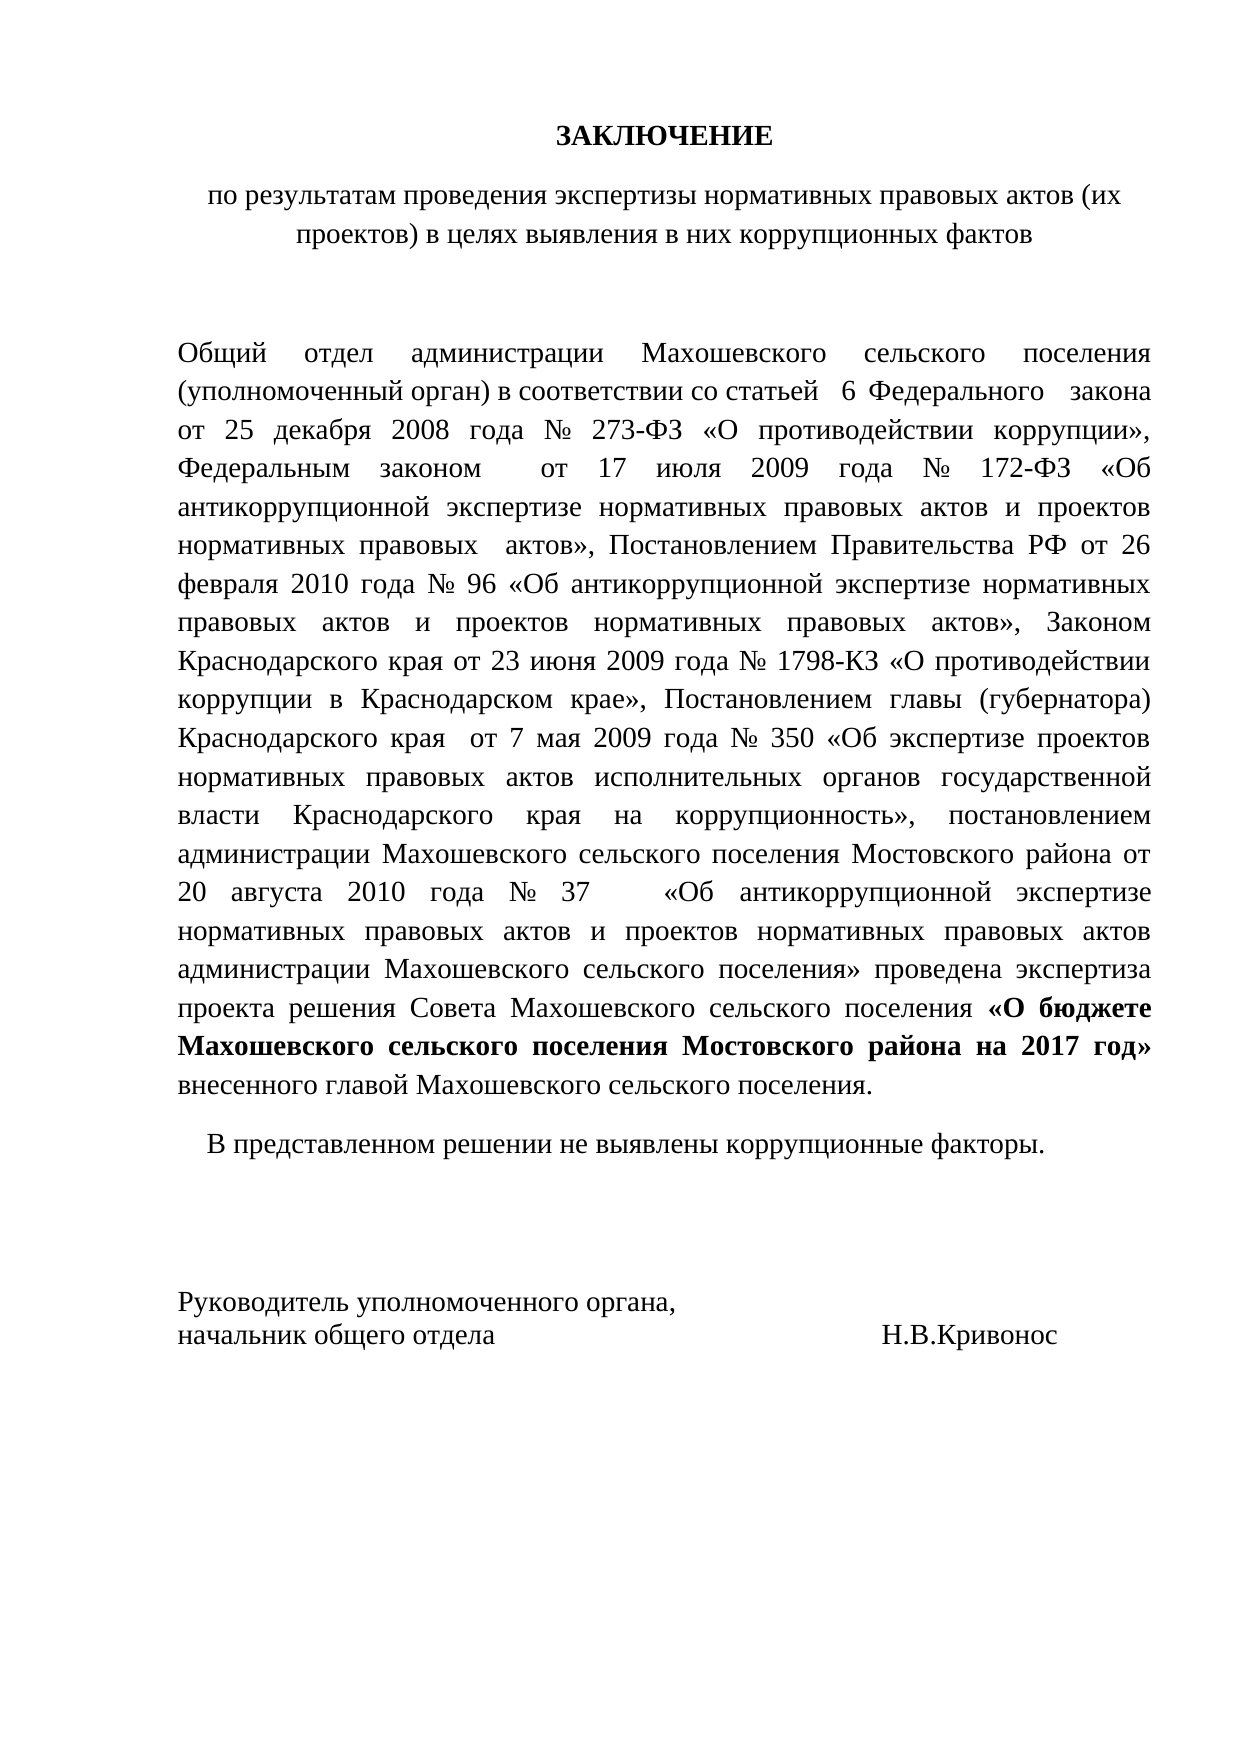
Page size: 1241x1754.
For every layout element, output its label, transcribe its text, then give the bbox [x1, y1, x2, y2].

text В представленном решении не выявлены коррупционные факторы. [177, 1126, 1152, 1160]
text Общий отдел администрации Махошевского сельского поселения (уполномоченный орган) в соответствии со статьей 6 Федерального закона от 25 декабря 2008 года № 273-ФЗ «О противодействии коррупции», Федеральным законом от 17 июля 2009 года № 172-ФЗ «Об антикоррупционной экспертизе нормативных правовых актов и проектов нормативных правовых актов», Постановлением Правительства РФ от 26 февраля 2010 года № 96 «Об антикоррупционной экспертизе нормативных правовых актов и проектов нормативных правовых актов», Законом Краснодарского края от 23 июня 2009 года № 1798-КЗ «О противодействии коррупции в Краснодарском крае», Постановлением главы (губернатора) Краснодарского края от 7 мая 2009 года № 350 «Об экспертизе проектов нормативных правовых актов исполнительных органов государственной власти Краснодарского края на коррупционность», постановлением администрации Махошевского сельского поселения Мостовского района от 20 августа 2010 года № 37 «Об антикоррупционной экспертизе нормативных правовых актов и проектов нормативных правовых актов администрации Махошевского сельского поселения» проведена экспертиза проекта решения Совета Махошевского сельского поселения «О бюджете Махошевского сельского поселения Мостовского района на 2017 год» внесенного главой Махошевского сельского поселения. [177, 335, 1152, 1101]
text ЗАКЛЮЧЕНИЕ [177, 118, 1152, 152]
text начальник общего отдела Н.В.Кривонос [177, 1317, 1152, 1351]
text по результатам проведения экспертизы нормативных правовых актов (их проектов) в целях выявления в них коррупционных фактов [177, 177, 1152, 249]
text Руководитель уполномоченного органа, [177, 1284, 1152, 1317]
